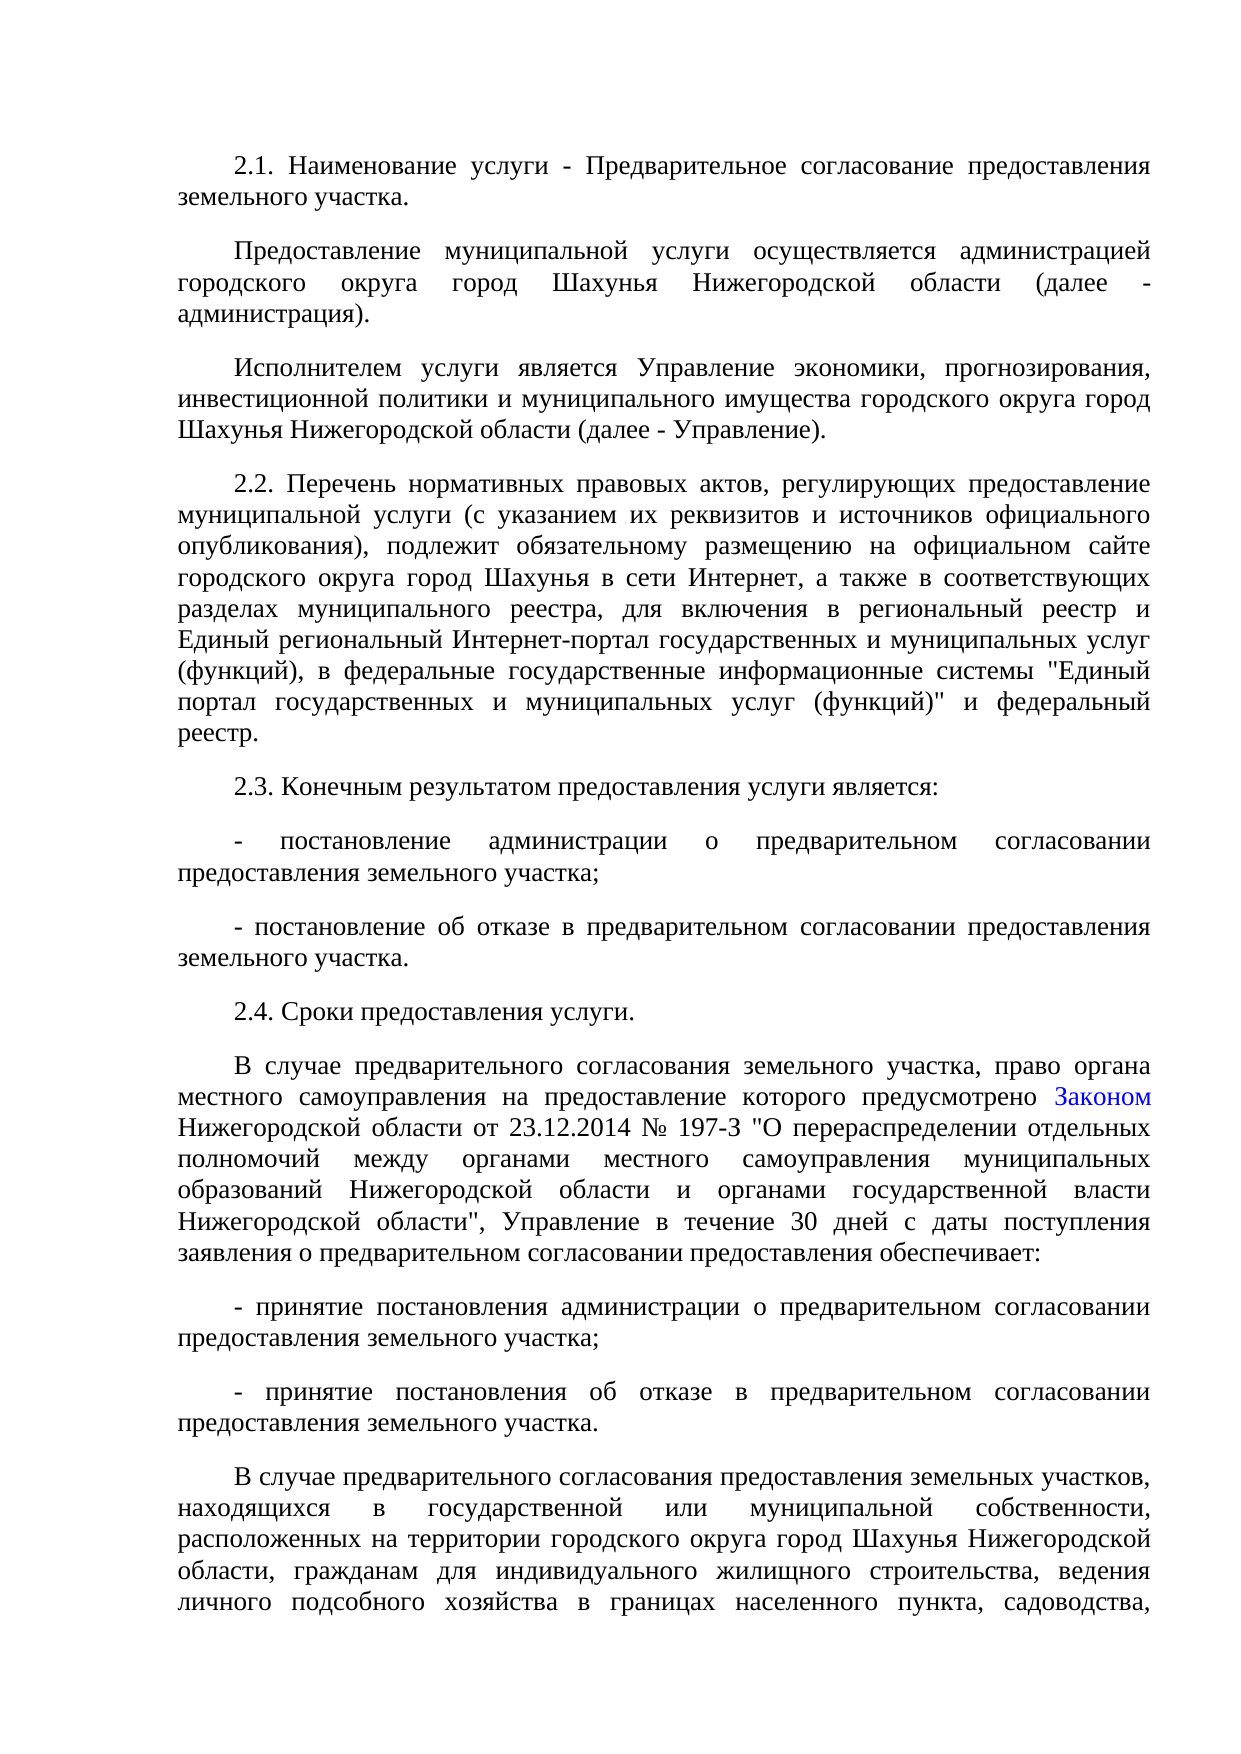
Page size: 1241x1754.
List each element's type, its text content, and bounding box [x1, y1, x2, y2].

text - постановление администрации о предварительном согласовании предоставления земельного участка; [177, 824, 1152, 887]
text 2.2. Перечень нормативных правовых актов, регулирующих предоставление муниципальной услуги (с указанием их реквизитов и источников официального опубликования), подлежит обязательному размещению на официальном сайте городского округа город Шахунья в сети Интернет, а также в соответствующих разделах муниципального реестра, для включения в региональный реестр и Единый региональный Интернет-портал государственных и муниципальных услуг (функций), в федеральные государственные информационные системы "Единый портал государственных и муниципальных услуг (функций)" и федеральный реестр. [177, 467, 1152, 747]
text Исполнителем услуги является Управление экономики, прогнозирования, инвестиционной политики и муниципального имущества городского округа город Шахунья Нижегородской области (далее - Управление). [177, 351, 1152, 444]
text - принятие постановления администрации о предварительном согласовании предоставления земельного участка; [177, 1290, 1152, 1352]
text - принятие постановления об отказе в предварительном согласовании предоставления земельного участка. [177, 1375, 1152, 1437]
text 2.4. Сроки предоставления услуги. [177, 995, 1152, 1026]
text 2.3. Конечным результатом предоставления услуги является: [177, 770, 1152, 802]
text - постановление об отказе в предварительном согласовании предоставления земельного участка. [177, 910, 1152, 972]
text 2.1. Наименование услуги - Предварительное согласование предоставления земельного участка. [177, 149, 1152, 212]
text В случае предварительного согласования земельного участка, право органа местного самоуправления на предоставление которого предусмотрено Законом Нижегородской области от 23.12.2014 № 197-З "О перераспределении отдельных полномочий между органами местного самоуправления муниципальных образований Нижегородской области и органами государственной власти Нижегородской области", Управление в течение 30 дней с даты поступления заявления о предварительном согласовании предоставления обеспечивает: [177, 1049, 1152, 1267]
text Предоставление муниципальной услуги осуществляется администрацией городского округа город Шахунья Нижегородской области (далее - администрация). [177, 234, 1152, 328]
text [177, 1460, 1152, 1616]
